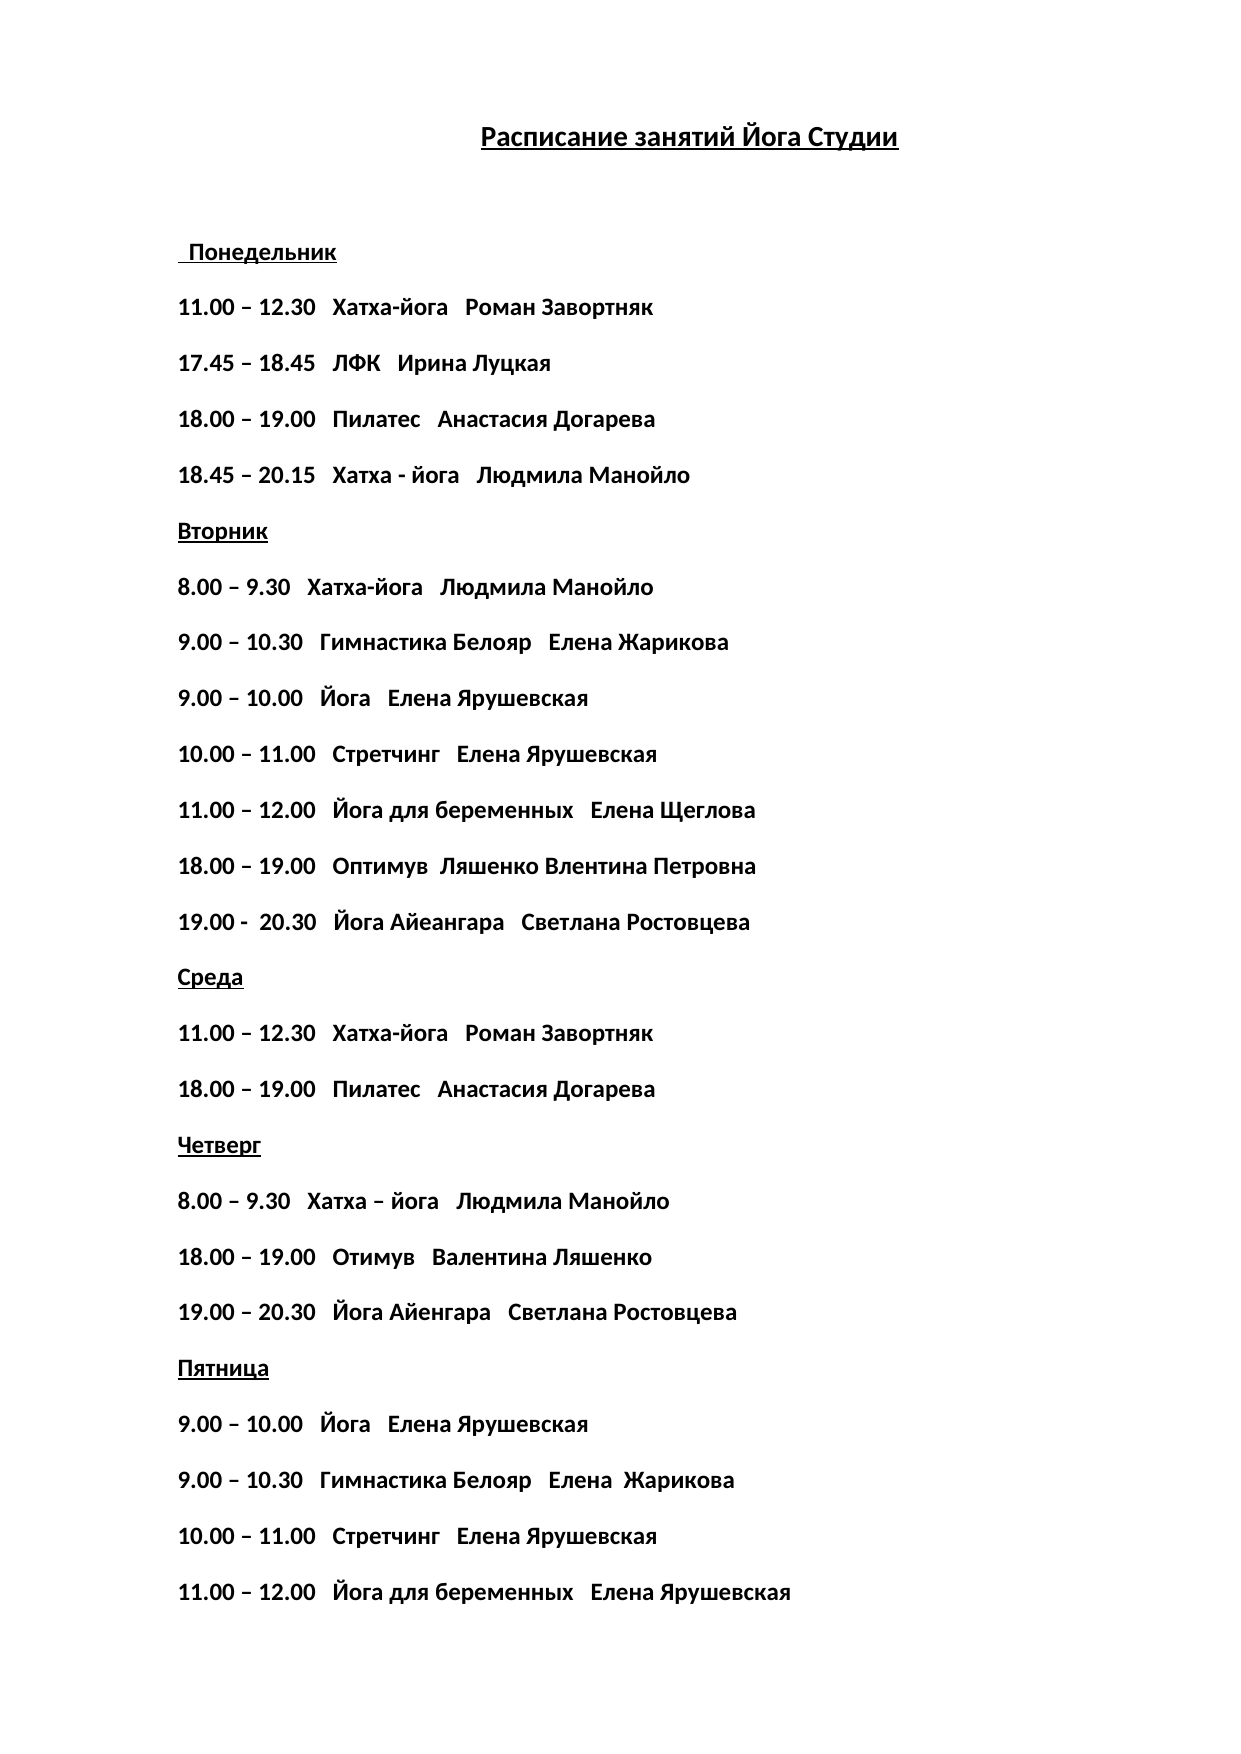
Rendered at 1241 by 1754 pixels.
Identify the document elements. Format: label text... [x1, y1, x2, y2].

text 9.00 – 10.00 Йога Елена Ярушевская [177, 1408, 1152, 1439]
text 18.00 – 19.00 Пилатес Анастасия Догарева [177, 403, 1152, 434]
text 18.45 – 20.15 Хатха - йога Людмила Манойло [177, 459, 1152, 489]
text 9.00 – 10.00 Йога Елена Ярушевская [177, 682, 1152, 713]
text 18.00 – 19.00 Отимув Валентина Ляшенко [177, 1241, 1152, 1271]
text 18.00 – 19.00 Пилатес Анастасия Догарева [177, 1073, 1152, 1104]
text 11.00 – 12.00 Йога для беременных Елена Ярушевская [177, 1576, 1152, 1606]
text 11.00 – 12.30 Хатха-йога Роман Завортняк [177, 1017, 1152, 1048]
text Пятница [177, 1352, 1152, 1383]
text 19.00 - 20.30 Йога Айеангара Светлана Ростовцева [177, 906, 1152, 936]
text 10.00 – 11.00 Стретчинг Елена Ярушевская [177, 1520, 1152, 1550]
text 8.00 – 9.30 Хатха – йога Людмила Манойло [177, 1185, 1152, 1215]
text 11.00 – 12.30 Хатха-йога Роман Завортняк [177, 292, 1152, 322]
text 9.00 – 10.30 Гимнастика Белояр Елена Жарикова [177, 627, 1152, 657]
text Расписание занятий Йога Студии [177, 118, 1152, 154]
text 18.00 – 19.00 Оптимув Ляшенко Влентина Петровна [177, 850, 1152, 880]
text Понедельник [177, 236, 1152, 266]
text Четверг [177, 1129, 1152, 1159]
text 8.00 – 9.30 Хатха-йога Людмила Манойло [177, 571, 1152, 601]
text Среда [177, 962, 1152, 992]
text 19.00 – 20.30 Йога Айенгара Светлана Ростовцева [177, 1297, 1152, 1327]
text 9.00 – 10.30 Гимнастика Белояр Елена Жарикова [177, 1464, 1152, 1494]
text 11.00 – 12.00 Йога для беременных Елена Щеглова [177, 794, 1152, 824]
text Вторник [177, 515, 1152, 545]
text 17.45 – 18.45 ЛФК Ирина Луцкая [177, 347, 1152, 378]
text 10.00 – 11.00 Стретчинг Елена Ярушевская [177, 738, 1152, 769]
